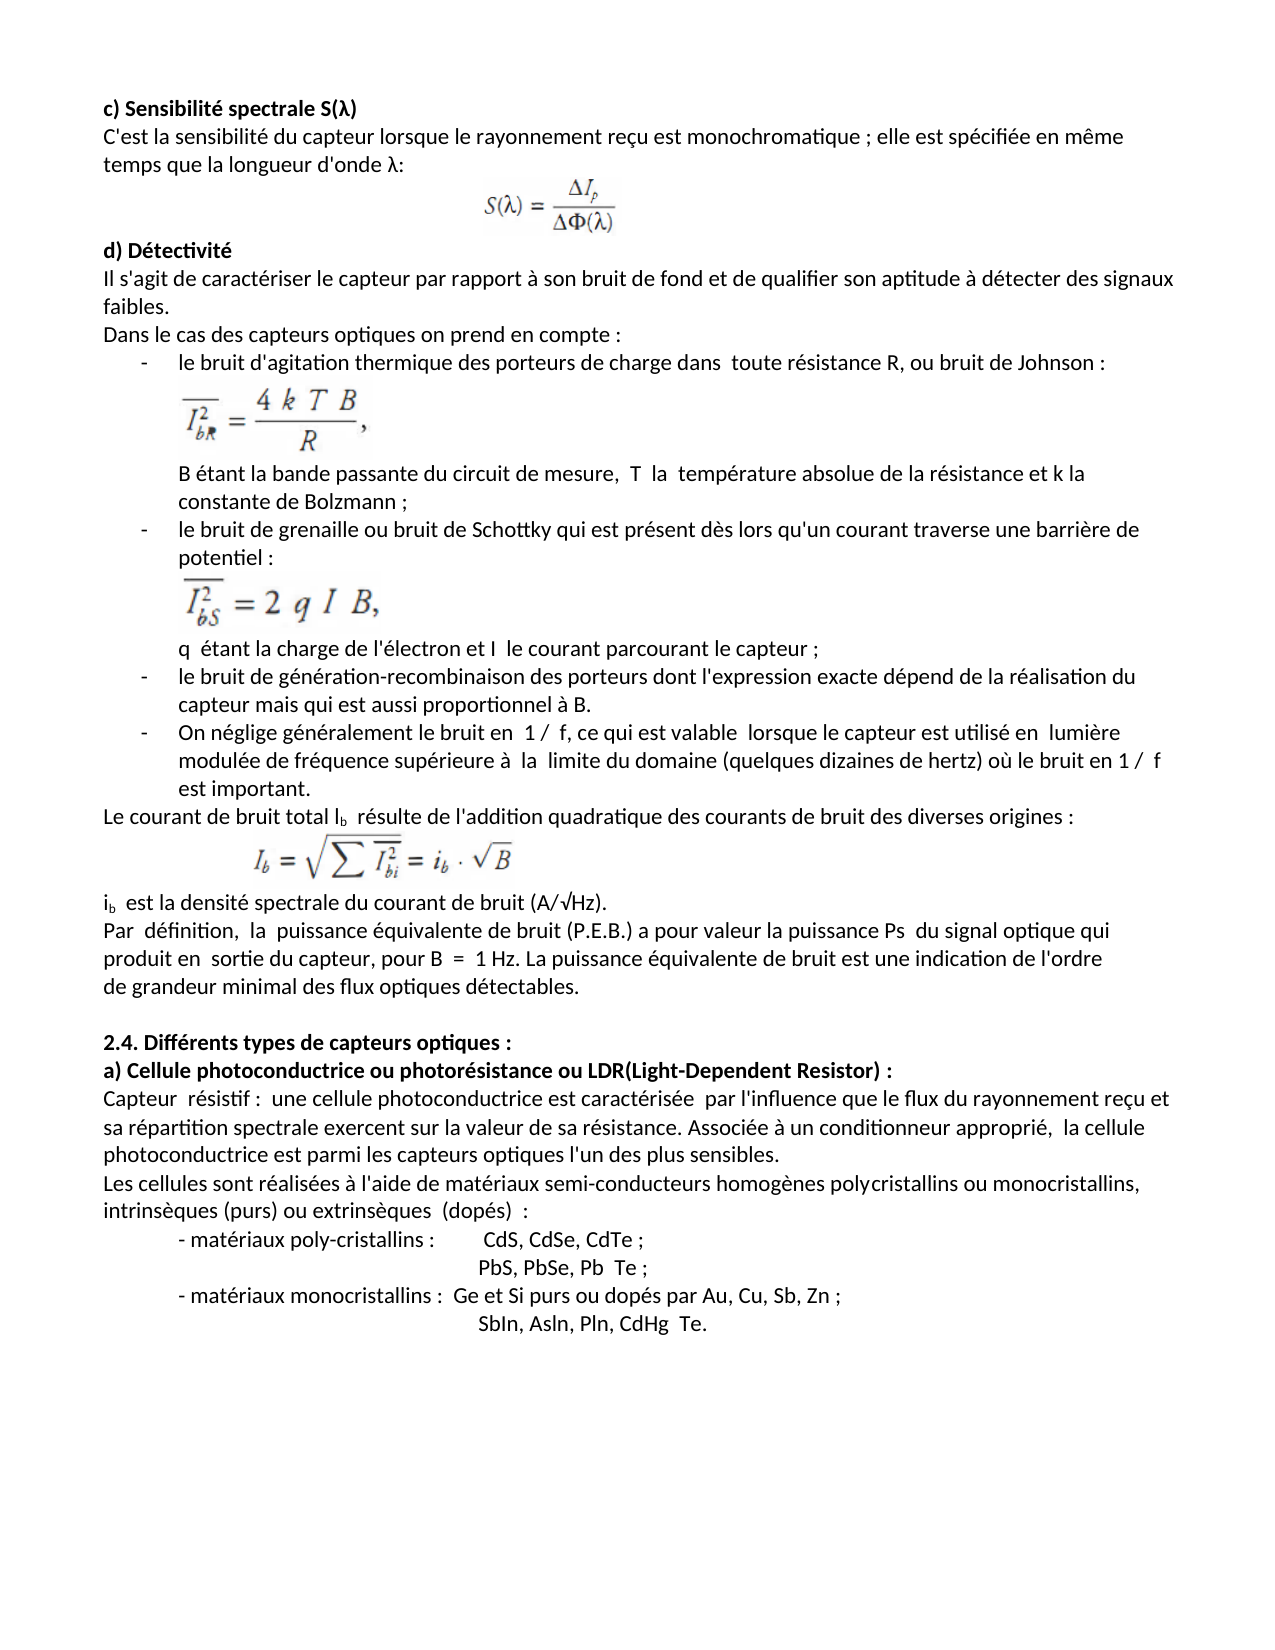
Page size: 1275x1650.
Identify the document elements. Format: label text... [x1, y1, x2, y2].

list Les cellules sont réalisées à l'aide de matériaux semi-conducteurs homogènes poly­cristallins ou monocristallins, intrinsèques (purs) ou extrinsèques (dopés) : [103, 1169, 1181, 1225]
text C'est la sensibilité du capteur lorsque le rayonnement reçu est monochromatique ; elle est spécifiée en même temps que la longueur d'onde λ: [103, 122, 1181, 178]
list Capteur résistif : une cellule photoconductrice est caractérisée par l'influence que le flux du rayonnement reçu et sa répartition spectrale exercent sur la valeur de sa résistance. Associée à un conditionneur approprié, la cellule photoconductrice est parmi les capteurs optiques l'un des plus sensibles. [103, 1084, 1181, 1169]
list B étant la bande passante du circuit de mesure, T la température absolue de la résistance et k la constante de Bolzmann ; [178, 459, 1181, 515]
list le bruit de grenaille ou bruit de Schottky qui est présent dès lors qu'un courant traverse une barrière de potentiel : [141, 515, 1181, 571]
list - matériaux monocristallins : Ge et Si purs ou dopés par Au, Cu, Sb, Zn ; [178, 1281, 1181, 1309]
text c) Sensibilité spectrale S(λ) [103, 94, 1181, 122]
picture [483, 177, 622, 236]
picture [178, 571, 382, 634]
text Il s'agit de caractériser le capteur par rapport à son bruit de fond et de qualifier son aptitude à détecter des signaux faibles. [103, 264, 1181, 320]
list le bruit de génération-recombinaison des porteurs dont l'expression exacte dépend de la réalisation du capteur mais qui est aussi proportionnel à B. [141, 662, 1181, 718]
text Dans le cas des capteurs optiques on prend en compte : [103, 320, 1181, 348]
list PbS, PbSe, Pb Te ; [403, 1253, 1181, 1281]
list ib est la densité spectrale du courant de bruit (A/√Hz). [103, 888, 1181, 916]
picture [253, 830, 516, 889]
list a) Cellule photoconductrice ou photorésistance ou LDR(Light-Dependent Resistor) : [103, 1057, 1181, 1084]
text d) Détectivité [103, 236, 1181, 264]
list Le courant de bruit total lb résulte de l'addition quadratique des courants de bruit des diverses origines : [103, 802, 1181, 830]
picture [178, 375, 373, 460]
list SbIn, Asln, Pln, CdHg Te. [403, 1309, 1181, 1337]
list On néglige généralement le bruit en 1 / f, ce qui est valable lorsque le capteur est utilisé en lumière modulée de fréquence supérieure à la limite du domaine (quelques dizaines de hertz) où le bruit en 1 / f est important. [141, 718, 1181, 802]
list q étant la charge de l'électron et I le courant parcourant le capteur ; [178, 634, 1181, 662]
list - matériaux poly-cristallins : CdS, CdSe, CdTe ; [178, 1225, 1181, 1253]
list 2.4. Différents types de capteurs optiques : [103, 1028, 1181, 1057]
list le bruit d'agitation thermique des porteurs de charge dans toute résistance R, ou bruit de Johnson : [141, 348, 1181, 376]
list Par définition, la puissance équivalente de bruit (P.E.B.) a pour valeur la puissance Ps du signal optique qui produit en sortie du capteur, pour B = 1 Hz. La puissance équivalente de bruit est une indication de l'ordre [103, 916, 1181, 972]
list de grandeur minimal des flux optiques détectables. [103, 972, 1181, 1001]
